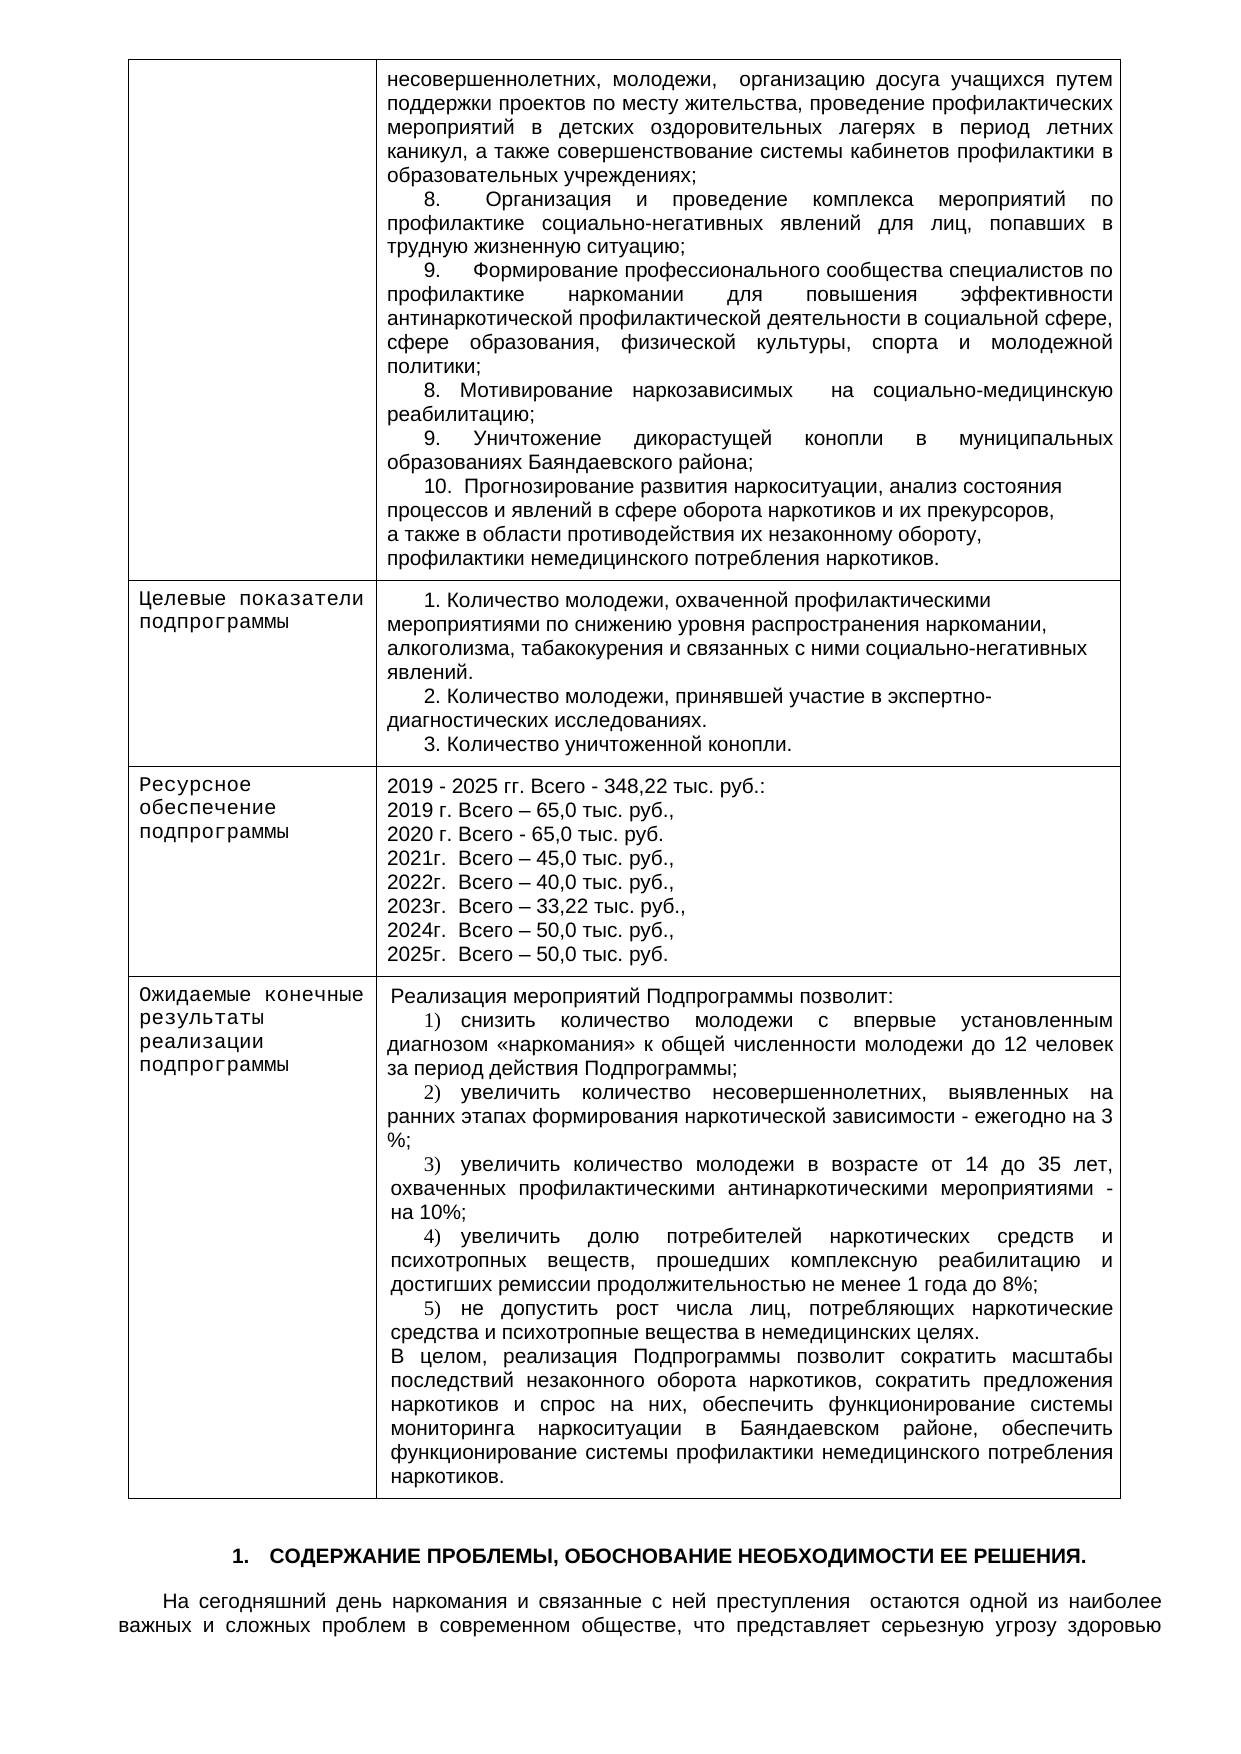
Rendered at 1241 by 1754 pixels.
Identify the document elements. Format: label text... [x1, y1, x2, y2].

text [118, 1589, 1163, 1637]
list СОДЕРЖАНИЕ ПРОБЛЕМЫ, ОБОСНОВАНИЕ НЕОБХОДИМОСТИ ЕЕ РЕШЕНИЯ. [156, 1544, 1163, 1568]
table_cell Ресурсное обеспечение подпрограммы [129, 767, 376, 976]
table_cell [377, 60, 1120, 580]
table_cell 1. Количество молодежи, охваченной профилактическими мероприятиями по снижению уровня распространения наркомании, алкоголизма, табакокурения и связанных с ними социально-негативных явлений. 2. Количество молодежи, принявшей участие в экспертно-диагностических исследованиях. 3. Количество уничтоженной конопли. [377, 581, 1120, 766]
table_cell Реализация мероприятий Подпрограммы позволит: снизить количество молодежи с впервые установленным диагнозом «наркомания» к общей численности молодежи до 12 человек за период действия Подпрограммы; увеличить количество несовершеннолетних, выявленных на ранних этапах формирования наркотической зависимости - ежегодно на 3 %; увеличить количество молодежи в возрасте от 14 до 35 лет, охваченных профилактическими антинаркотическими мероприятиями - на 10%; увеличить долю потребителей наркотических средств и психотропных веществ, прошедших комплексную реабилитацию и достигших ремиссии продолжительностью не менее 1 года до 8%; не допустить рост числа лиц, потребляющих наркотические средства и психотропные вещества в немедицинских целях. В целом, реализация Подпрограммы позволит сократить масштабы последствий незаконного оборота наркотиков, сократить предложения наркотиков и спрос на них, обеспечить функционирование системы мониторинга наркоситуации в Баяндаевском районе, обеспечить функционирование системы профилактики немедицинского потребления наркотиков. [377, 977, 1120, 1498]
table_cell Ожидаемые конечные результаты реализации подпрограммы [129, 977, 376, 1498]
table_cell 2019 - 2025 гг. Всего - 348,22 тыс. руб.: 2019 г. Всего – 65,0 тыс. руб., 2020 г. Всего - 65,0 тыс. руб. 2021г. Всего – 45,0 тыс. руб., 2022г. Всего – 40,0 тыс. руб., 2023г. Всего – 33,22 тыс. руб., 2024г. Всего – 50,0 тыс. руб., 2025г. Всего – 50,0 тыс. руб. [377, 767, 1120, 976]
table_cell Целевые показатели подпрограммы [129, 581, 376, 766]
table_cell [129, 60, 376, 580]
